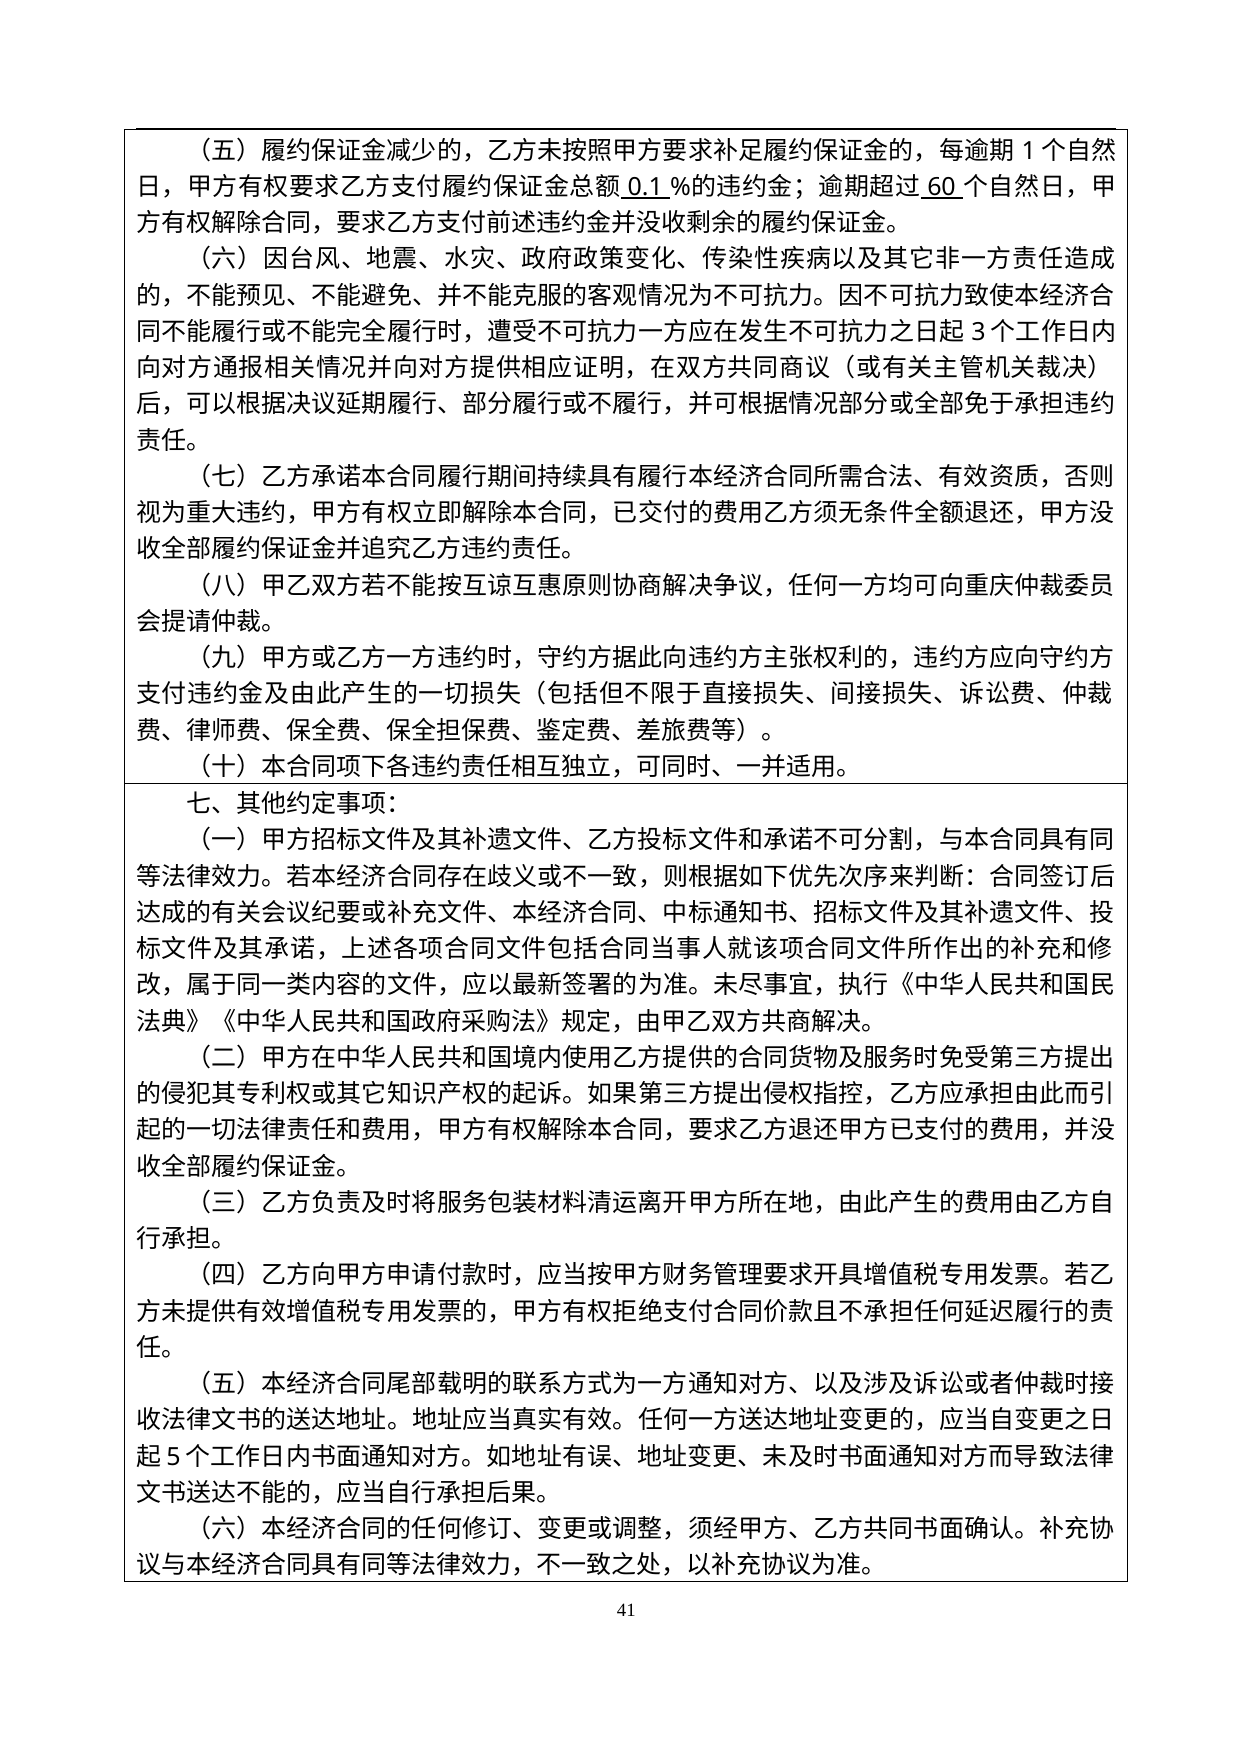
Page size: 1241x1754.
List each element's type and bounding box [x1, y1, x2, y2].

table_cell [125, 130, 1127, 783]
table_cell [125, 784, 1127, 1581]
